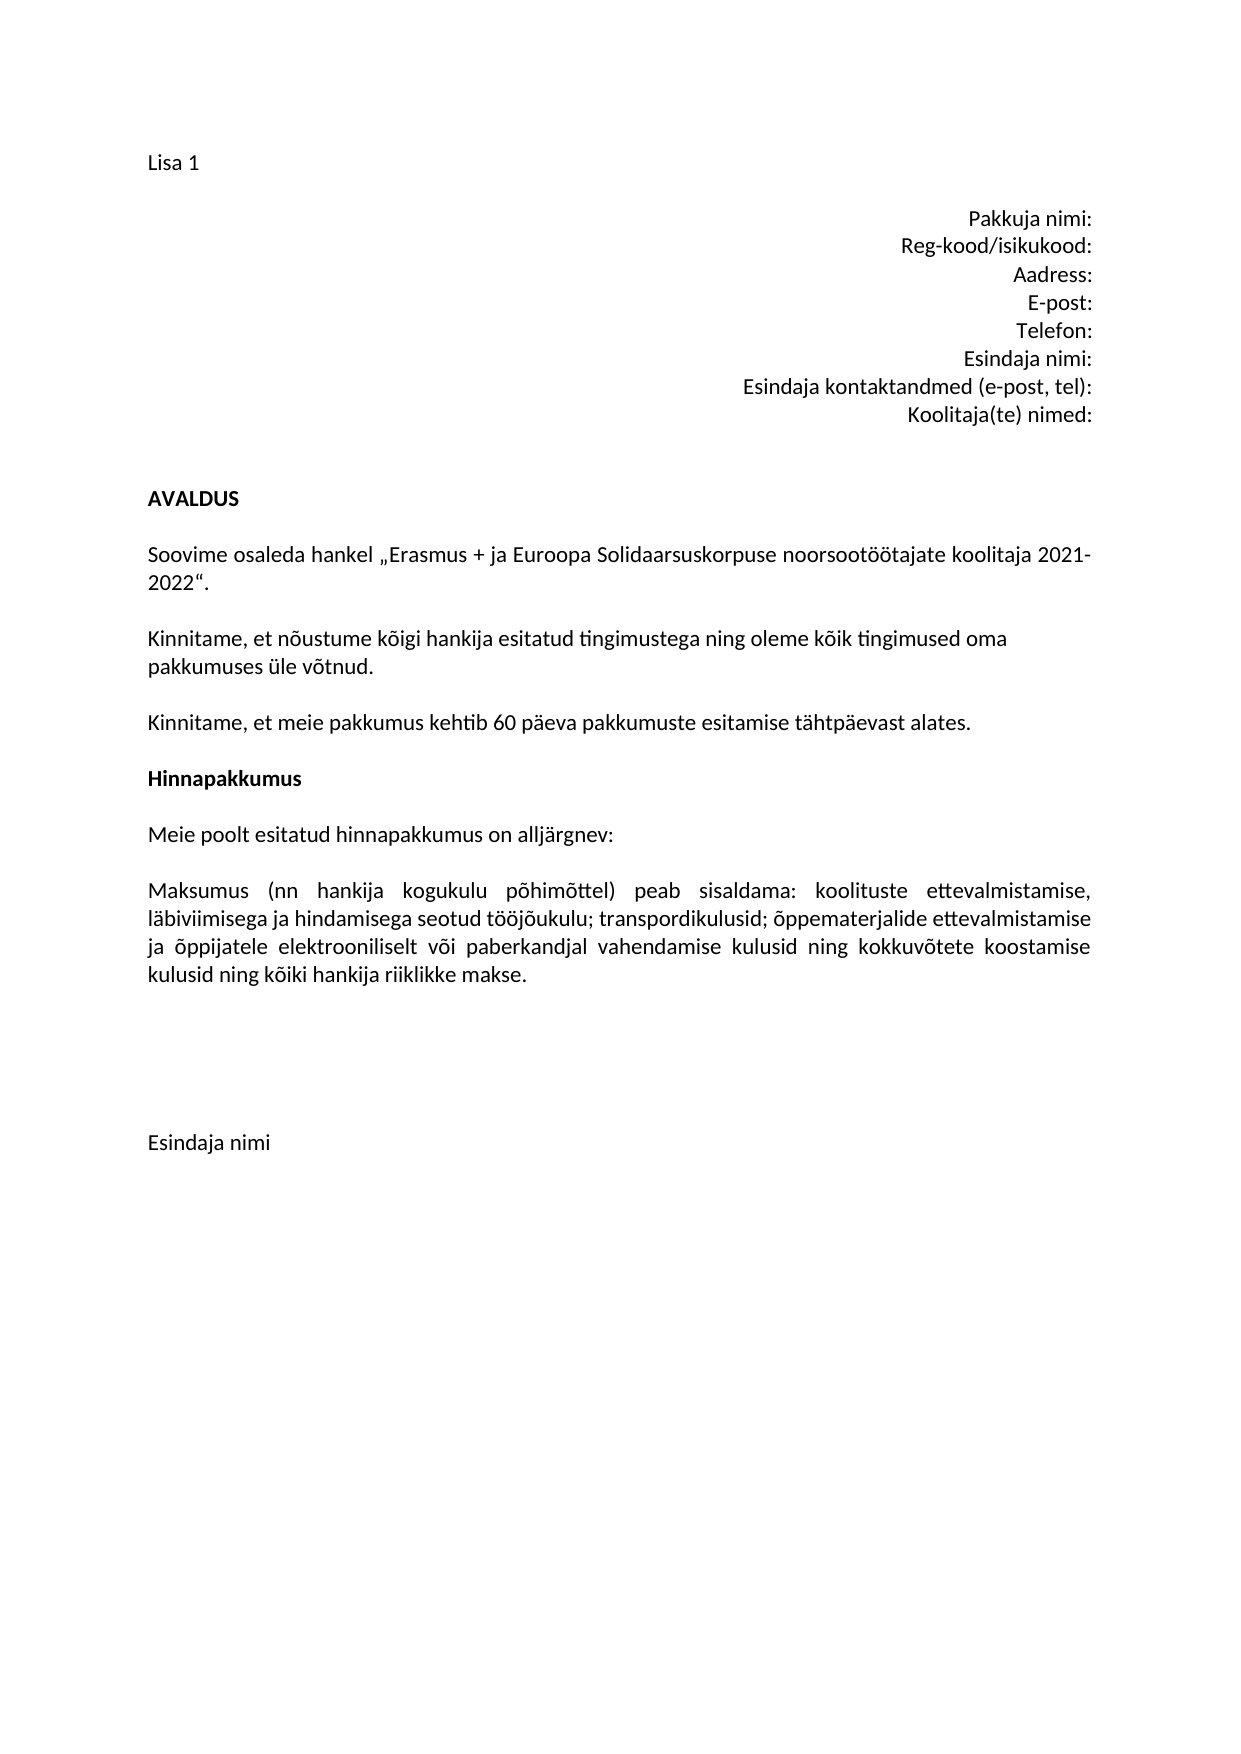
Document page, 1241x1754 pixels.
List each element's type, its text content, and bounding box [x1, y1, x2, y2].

text Kinnitame, et meie pakkumus kehtib 60 päeva pakkumuste esitamise tähtpäevast alates. [148, 708, 1093, 736]
text Lisa 1 [148, 148, 1093, 176]
text Telefon: [148, 316, 1093, 344]
text pakkumuses üle võtnud. [148, 652, 1093, 680]
text Koolitaja(te) nimed: [148, 400, 1093, 428]
text Esindaja kontaktandmed (e-post, tel): [148, 372, 1093, 400]
text Reg-kood/isikukood: [148, 232, 1093, 260]
text Pakkuja nimi: [148, 204, 1093, 232]
text Aadress: [148, 260, 1093, 288]
text Maksumus (nn hankija kogukulu põhimõttel) peab sisaldama: koolituste ettevalmistamise, läbiviimisega ja hindamisega seotud tööjõukulu; transpordikulusid; õppematerjalide ettevalmistamise ja õppijatele elektrooniliselt või paberkandjal vahendamise kulusid ning kokkuvõtete koostamise kulusid ning kõiki hankija riiklikke makse. [148, 876, 1093, 988]
text AVALDUS [148, 484, 1093, 512]
text Esindaja nimi [148, 1128, 1093, 1156]
text Meie poolt esitatud hinnapakkumus on alljärgnev: [148, 820, 1093, 848]
text E-post: [148, 288, 1093, 316]
text Soovime osaleda hankel „Erasmus + ja Euroopa Solidaarsuskorpuse noorsootöötajate koolitaja 2021-2022“. [148, 540, 1093, 596]
text Kinnitame, et nõustume kõigi hankija esitatud tingimustega ning oleme kõik tingimused oma [148, 624, 1093, 652]
text Esindaja nimi: [148, 344, 1093, 372]
text Hinnapakkumus [148, 764, 1093, 792]
